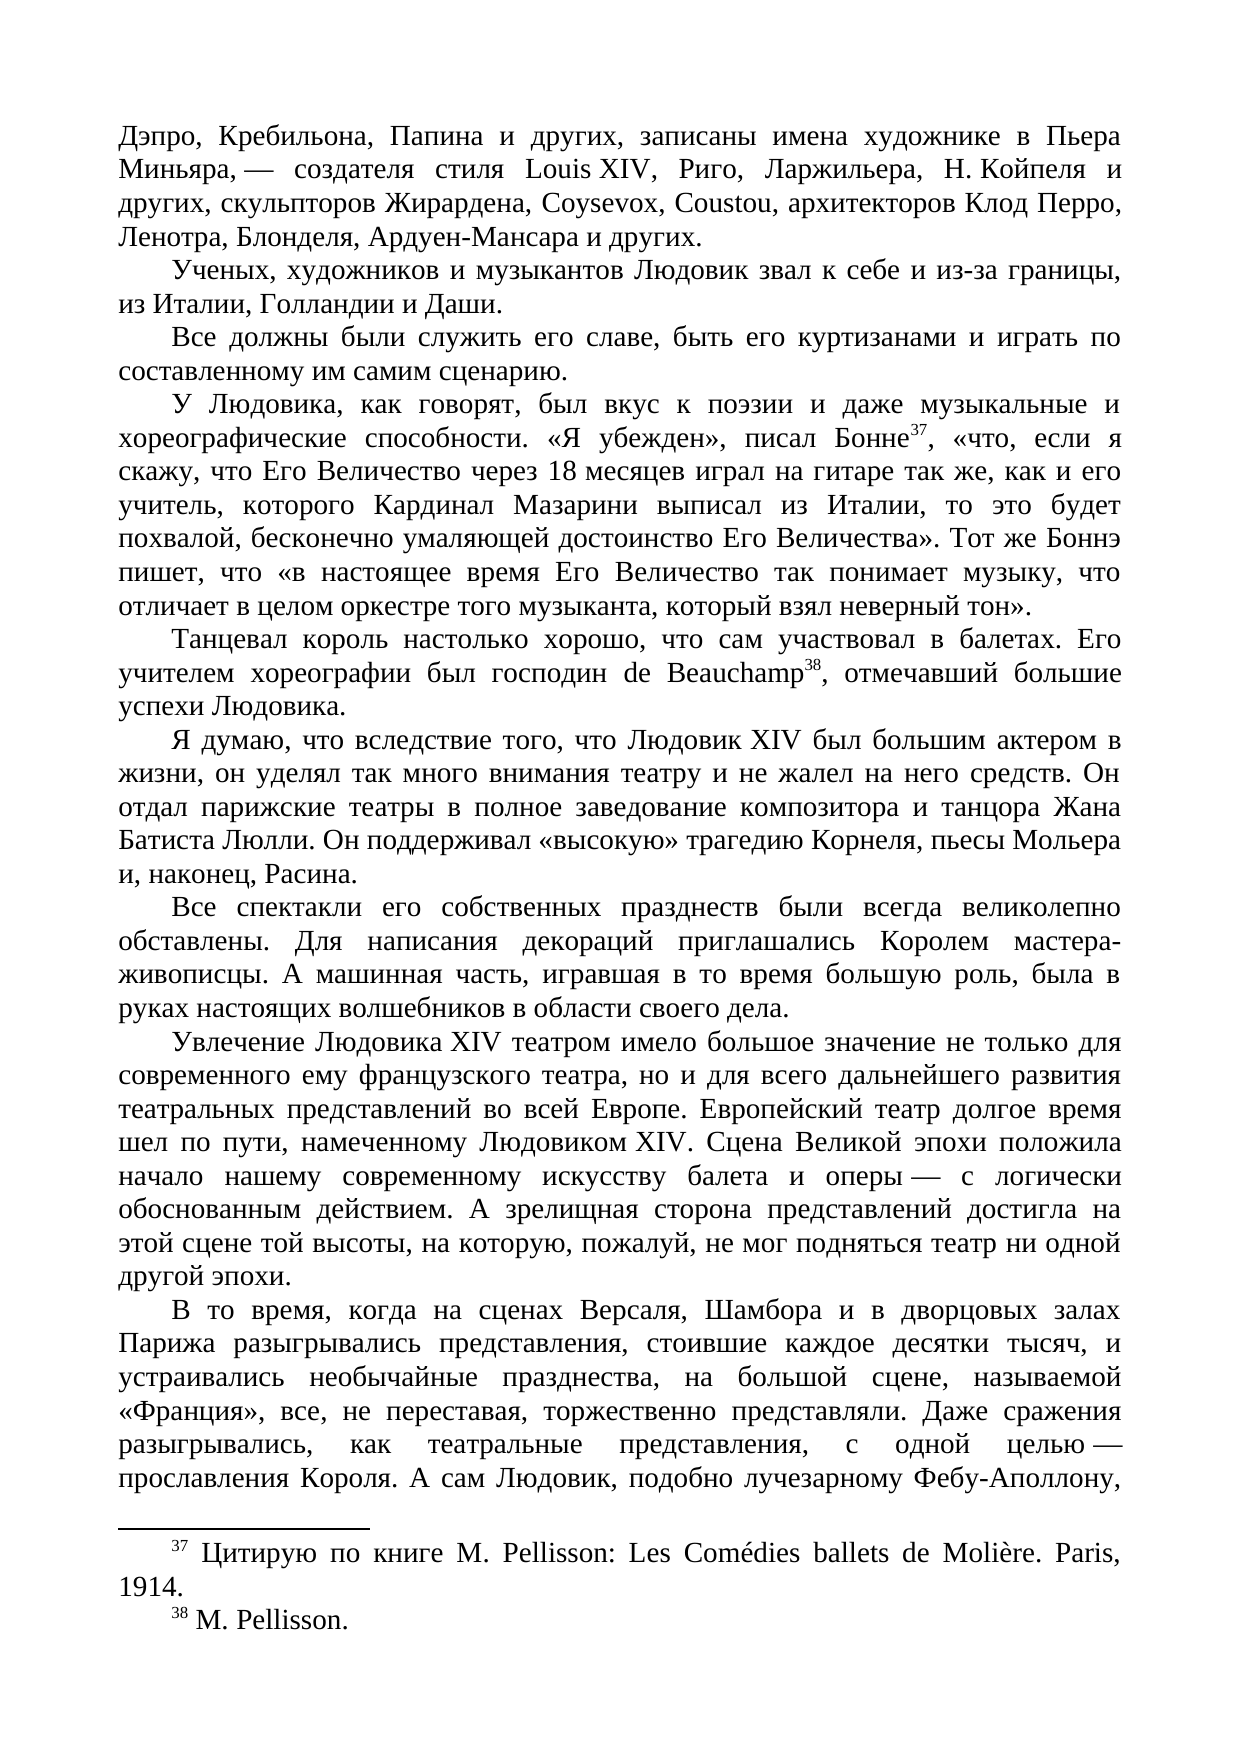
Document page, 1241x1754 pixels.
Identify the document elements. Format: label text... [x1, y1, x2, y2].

text {69} Ученых, художников и музыкантов Людовик звал к себе и из-за границы, из Италии, Голландии и Даши. [118, 252, 1122, 319]
text Танцевал король настолько хорошо, что сам участвовал в балетах. Его учителем хореографии был господин de Beauchamp, отмечавший большие успехи Людовика. [118, 621, 1122, 722]
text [118, 118, 1122, 252]
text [118, 1292, 1122, 1493]
text Все должны были служить его славе, быть его куртизанами и играть по составленному им самим сценарию. [118, 319, 1122, 386]
text {70} Увлечение Людовика XIV театром имело большое значение не только для современного ему французского театра, но и для всего дальнейшего развития театральных представлений во всей Европе. Европейский театр долгое время шел по пути, намеченному Людовиком XIV. Сцена Великой эпохи положила начало нашему современному искусству балета и оперы — с логически обоснованным действием. А зрелищная сторона представлений достигла на этой сцене той высоты, на которую, пожалуй, не мог подняться театр ни одной другой эпохи. [118, 1024, 1122, 1292]
text Все спектакли его собственных празднеств были всегда великолепно обставлены. Для написания декораций приглашались Королем мастера-живописцы. А машинная часть, игравшая в то время большую роль, была в руках настоящих волшебников в области своего дела. [118, 889, 1122, 1024]
text Я думаю, что вследствие того, что Людовик XIV был большим актером в жизни, он уделял так много внимания театру и не жалел на него средств. Он отдал парижские театры в полное заведование композитора и танцора Жана Батиста Люлли. Он поддерживал «высокую» трагедию Корнеля, пьесы Мольера и, наконец, Расина. [118, 722, 1122, 889]
text У Людовика, как говорят, был вкус к поэзии и даже музыкальные и хореографические способности. «Я убежден», писал Бонне, «что, если я скажу, что Его Величество через 18 месяцев играл на гитаре так же, как и его учитель, которого Кардинал Мазарини выписал из Италии, то это будет похвалой, бесконечно умаляющей достоинство Его Величества». Тот же Боннэ пишет, что «в настоящее время Его Величество так понимает музыку, что отличает в целом оркестре того музыканта, который взял неверный тон». [118, 386, 1122, 621]
